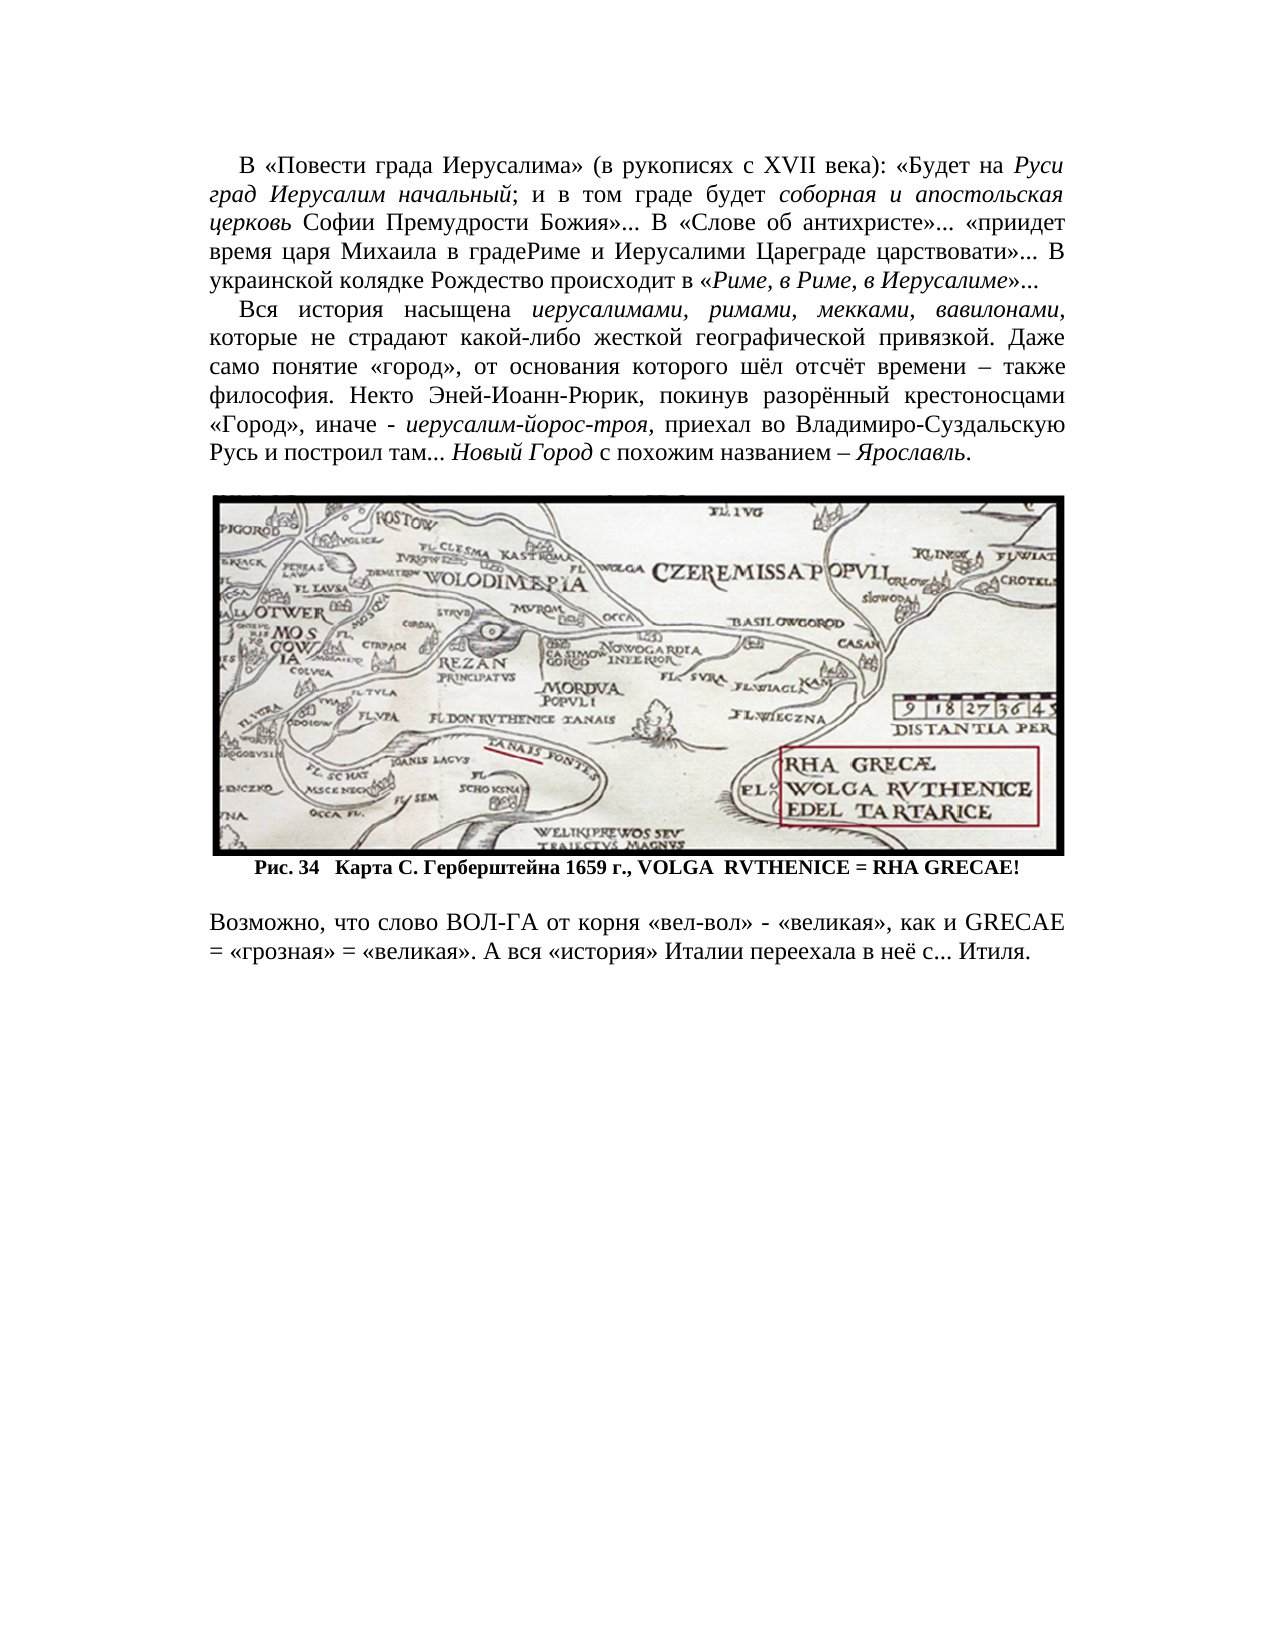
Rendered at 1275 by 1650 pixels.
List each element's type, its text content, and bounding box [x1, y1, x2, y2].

text Возможно, что слово ВОЛ-ГА от корня «вел-вол» - «великая», как и GRECAE = «грозная» = «великая». А вся «история» Италии переехала в неё с... Итиля. [209, 907, 1066, 965]
text В «Повести града Иерусалима» (в рукописях с XVII века): «Будет на Руси град Иерусалим начальный; и в том граде будет соборная и апостольская церковь Софии Премудрости Божия»... В «Слове об антихристе»... «приидет время царя Михаила в градеРиме и Иерусалими Цареграде царствовати»... В украинской колядке Рождество происходит в «Риме, в Риме, в Иерусалиме»... [209, 150, 1066, 294]
text Вся история насыщена иерусалимами, римами, мекками, вавилонами, которые не страдают какой-либо жесткой географической привязкой. Даже само понятие «город», от основания которого шёл отcчёт времени – также философия. Некто Эней-Иоанн-Рюрик, покинув разорённый крестоносцами «Город», иначе - иерусалим-йорос-троя, приехал во Владимиро-Суздальскую Русь и построил там... Новый Город с похожим названием – Ярославль. [209, 294, 1066, 466]
picture [212, 495, 1065, 856]
text Рис. 34 Карта С. Герберштейна 1659 г., VOLGA RVTHENICE = RHA GRECAE! [150, 855, 1066, 879]
